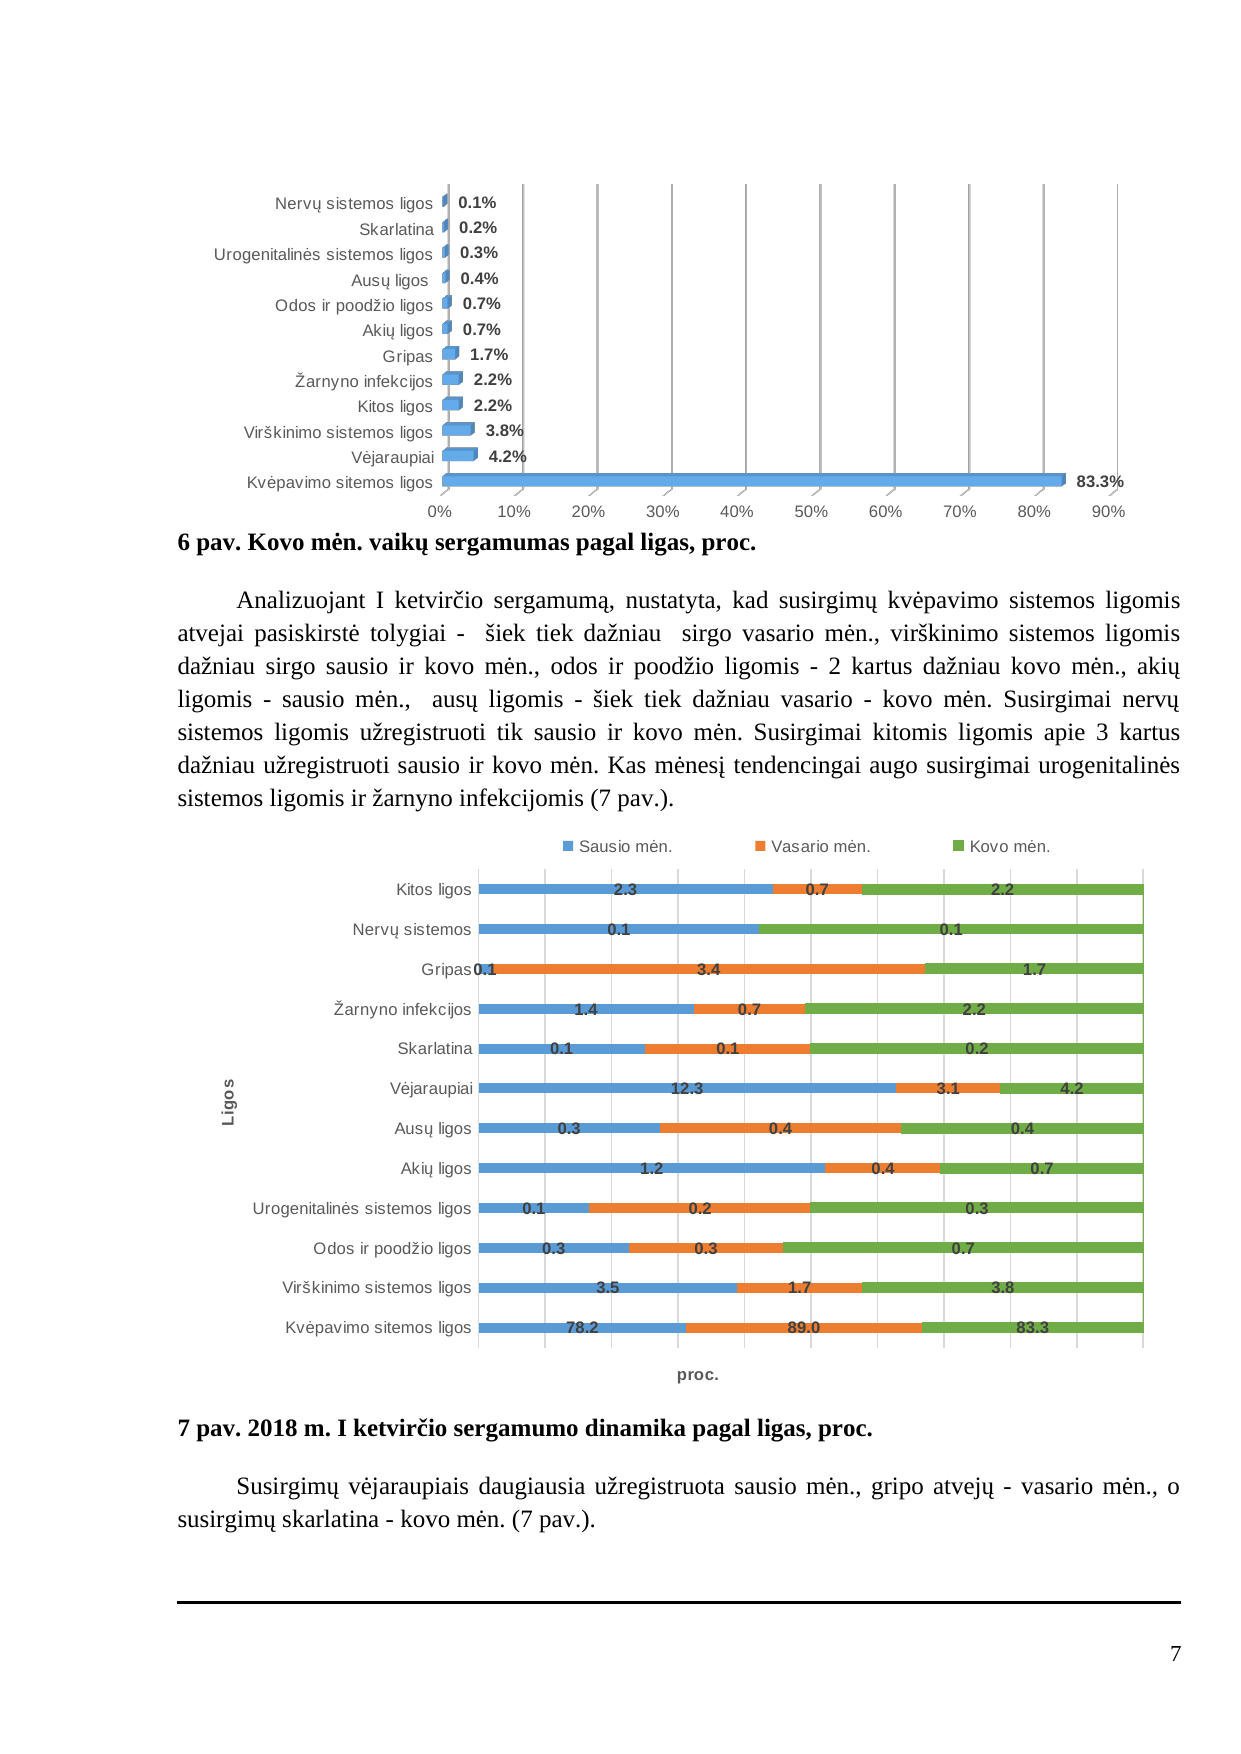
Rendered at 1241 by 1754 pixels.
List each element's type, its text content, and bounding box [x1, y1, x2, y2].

text 7 pav. 2018 m. I ketvirčio sergamumo dinamika pagal ligas, proc. [177, 1413, 1181, 1442]
text 6 pav. Kovo mėn. vaikų sergamumas pagal ligas, proc. [177, 527, 1181, 556]
text Analizuojant I ketvirčio sergamumą, nustatyta, kad susirgimų kvėpavimo sistemos ligomis atvejai pasiskirstė tolygiai - šiek tiek dažniau sirgo vasario mėn., virškinimo sistemos ligomis dažniau sirgo sausio ir kovo mėn., odos ir poodžio ligomis - 2 kartus dažniau kovo mėn., akių ligomis - sausio mėn., ausų ligomis - šiek tiek dažniau vasario - kovo mėn. Susirgimai nervų sistemos ligomis užregistruoti tik sausio ir kovo mėn. Susirgimai kitomis ligomis apie 3 kartus dažniau užregistruoti sausio ir kovo mėn. Kas mėnesį tendencingai augo susirgimai urogenitalinės sistemos ligomis ir žarnyno infekcijomis (7 pav.). [177, 585, 1181, 812]
text Susirgimų vėjaraupiais daugiausia užregistruota sausio mėn., gripo atvejų - vasario mėn., o susirgimų skarlatina - kovo mėn. (7 pav.). [177, 1471, 1181, 1532]
